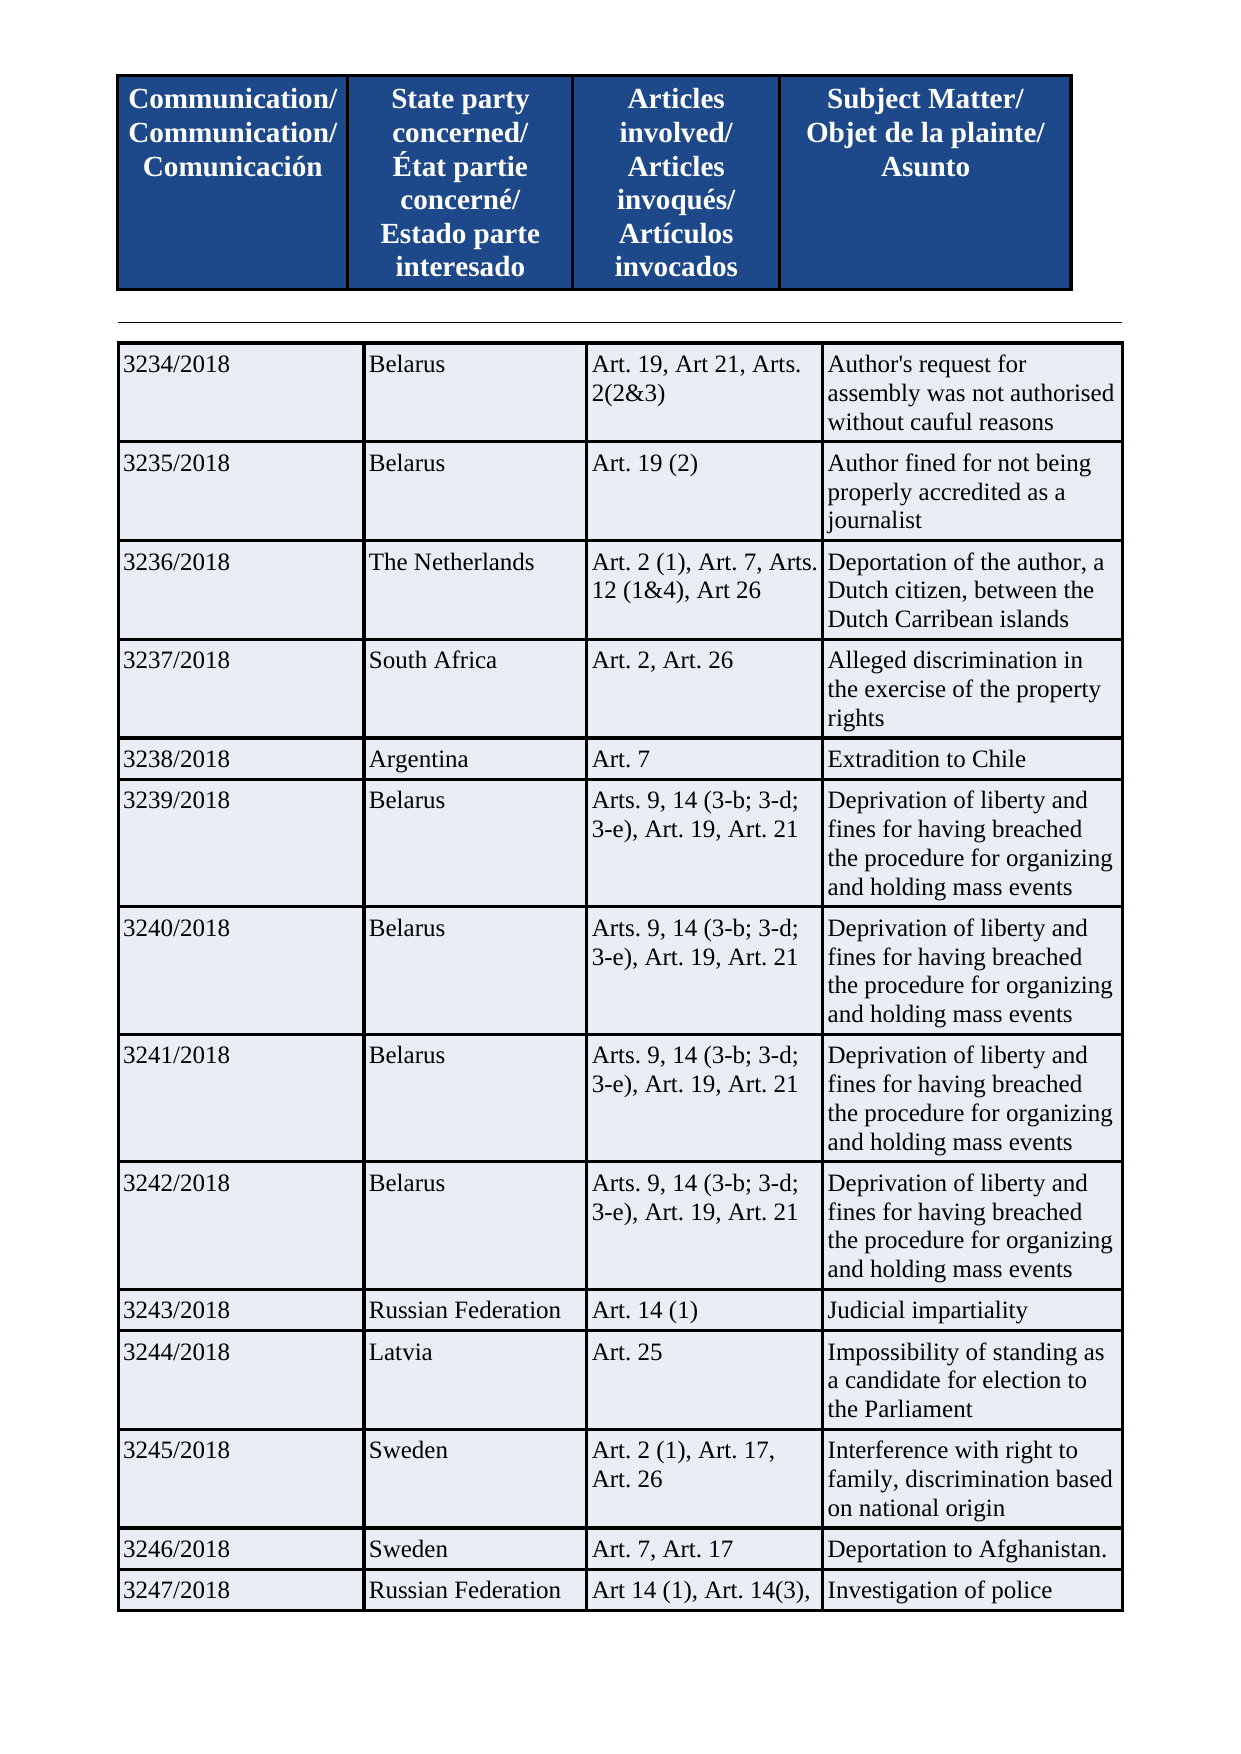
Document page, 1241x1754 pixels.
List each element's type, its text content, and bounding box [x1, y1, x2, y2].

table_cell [824, 1571, 1121, 1609]
table_cell Deportation to Afghanistan. [824, 1530, 1121, 1568]
table_cell 3238/2018 [120, 740, 362, 778]
table_cell Art. 25 [588, 1332, 821, 1428]
table_cell Arts. 9, 14 (3-b; 3-d; 3-e), Art. 19, Art. 21 [588, 1036, 821, 1160]
table_cell Art. 2 (1), Art. 7, Arts. 12 (1&4), Art 26 [588, 542, 821, 638]
table_cell 3246/2018 [120, 1530, 362, 1568]
table_cell Art. 19 (2) [588, 443, 821, 539]
table_cell Judicial impartiality [824, 1291, 1121, 1329]
table_cell Deportation of the author, a Dutch citizen, between the Dutch Carribean islands [824, 542, 1121, 638]
table_cell 3234/2018 [120, 345, 362, 440]
table_cell Impossibility of standing as a candidate for election to the Parliament [824, 1332, 1121, 1428]
table_cell Extradition to Chile [824, 740, 1121, 778]
table_cell South Africa [366, 641, 585, 736]
table_cell Art. 14 (1) [588, 1291, 821, 1329]
table_cell Belarus [366, 908, 585, 1033]
table_cell 3244/2018 [120, 1332, 362, 1428]
table_cell 3239/2018 [120, 781, 362, 905]
table_cell 3240/2018 [120, 908, 362, 1033]
table_cell 3237/2018 [120, 641, 362, 736]
table_cell 3243/2018 [120, 1291, 362, 1329]
table_cell Author's request for assembly was not authorised without cauful reasons [824, 345, 1121, 440]
table_cell Art. 7, Art. 17 [588, 1530, 821, 1568]
table_cell Belarus [366, 443, 585, 539]
table_cell Russian Federation [366, 1291, 585, 1329]
table_cell Arts. 9, 14 (3-b; 3-d; 3-e), Art. 19, Art. 21 [588, 1163, 821, 1288]
table_cell Sweden [366, 1530, 585, 1568]
table_cell Deprivation of liberty and fines for having breached the procedure for organizing and holding mass events [824, 908, 1121, 1033]
table_cell 3245/2018 [120, 1431, 362, 1526]
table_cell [588, 1571, 821, 1609]
table_cell 3247/2018 [120, 1571, 362, 1609]
table_cell Art. 7 [588, 740, 821, 778]
table_cell 3235/2018 [120, 443, 362, 539]
table_cell Interference with right to family, discrimination based on national origin [824, 1431, 1121, 1526]
table_cell Arts. 9, 14 (3-b; 3-d; 3-e), Art. 19, Art. 21 [588, 781, 821, 905]
table_cell 3242/2018 [120, 1163, 362, 1288]
table_cell Art. 2, Art. 26 [588, 641, 821, 736]
table_cell Deprivation of liberty and fines for having breached the procedure for organizing and holding mass events [824, 1163, 1121, 1288]
table_cell Art. 2 (1), Art. 17, Art. 26 [588, 1431, 821, 1526]
table_cell Deprivation of liberty and fines for having breached the procedure for organizing and holding mass events [824, 1036, 1121, 1160]
table_cell 3241/2018 [120, 1036, 362, 1160]
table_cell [588, 345, 821, 440]
table_cell Alleged discrimination in the exercise of the property rights [824, 641, 1121, 736]
table_cell Latvia [366, 1332, 585, 1428]
table_cell Deprivation of liberty and fines for having breached the procedure for organizing and holding mass events [824, 781, 1121, 905]
table_cell Belarus [366, 345, 585, 440]
table_cell Sweden [366, 1431, 585, 1526]
table_cell The Netherlands [366, 542, 585, 638]
table_cell Belarus [366, 781, 585, 905]
table_cell Belarus [366, 1036, 585, 1160]
table_cell Arts. 9, 14 (3-b; 3-d; 3-e), Art. 19, Art. 21 [588, 908, 821, 1033]
table_cell Author fined for not being properly accredited as a journalist [824, 443, 1121, 539]
table_cell 3236/2018 [120, 542, 362, 638]
table_cell Belarus [366, 1163, 585, 1288]
table_cell Russian Federation [366, 1571, 585, 1609]
table_cell Argentina [366, 740, 585, 778]
